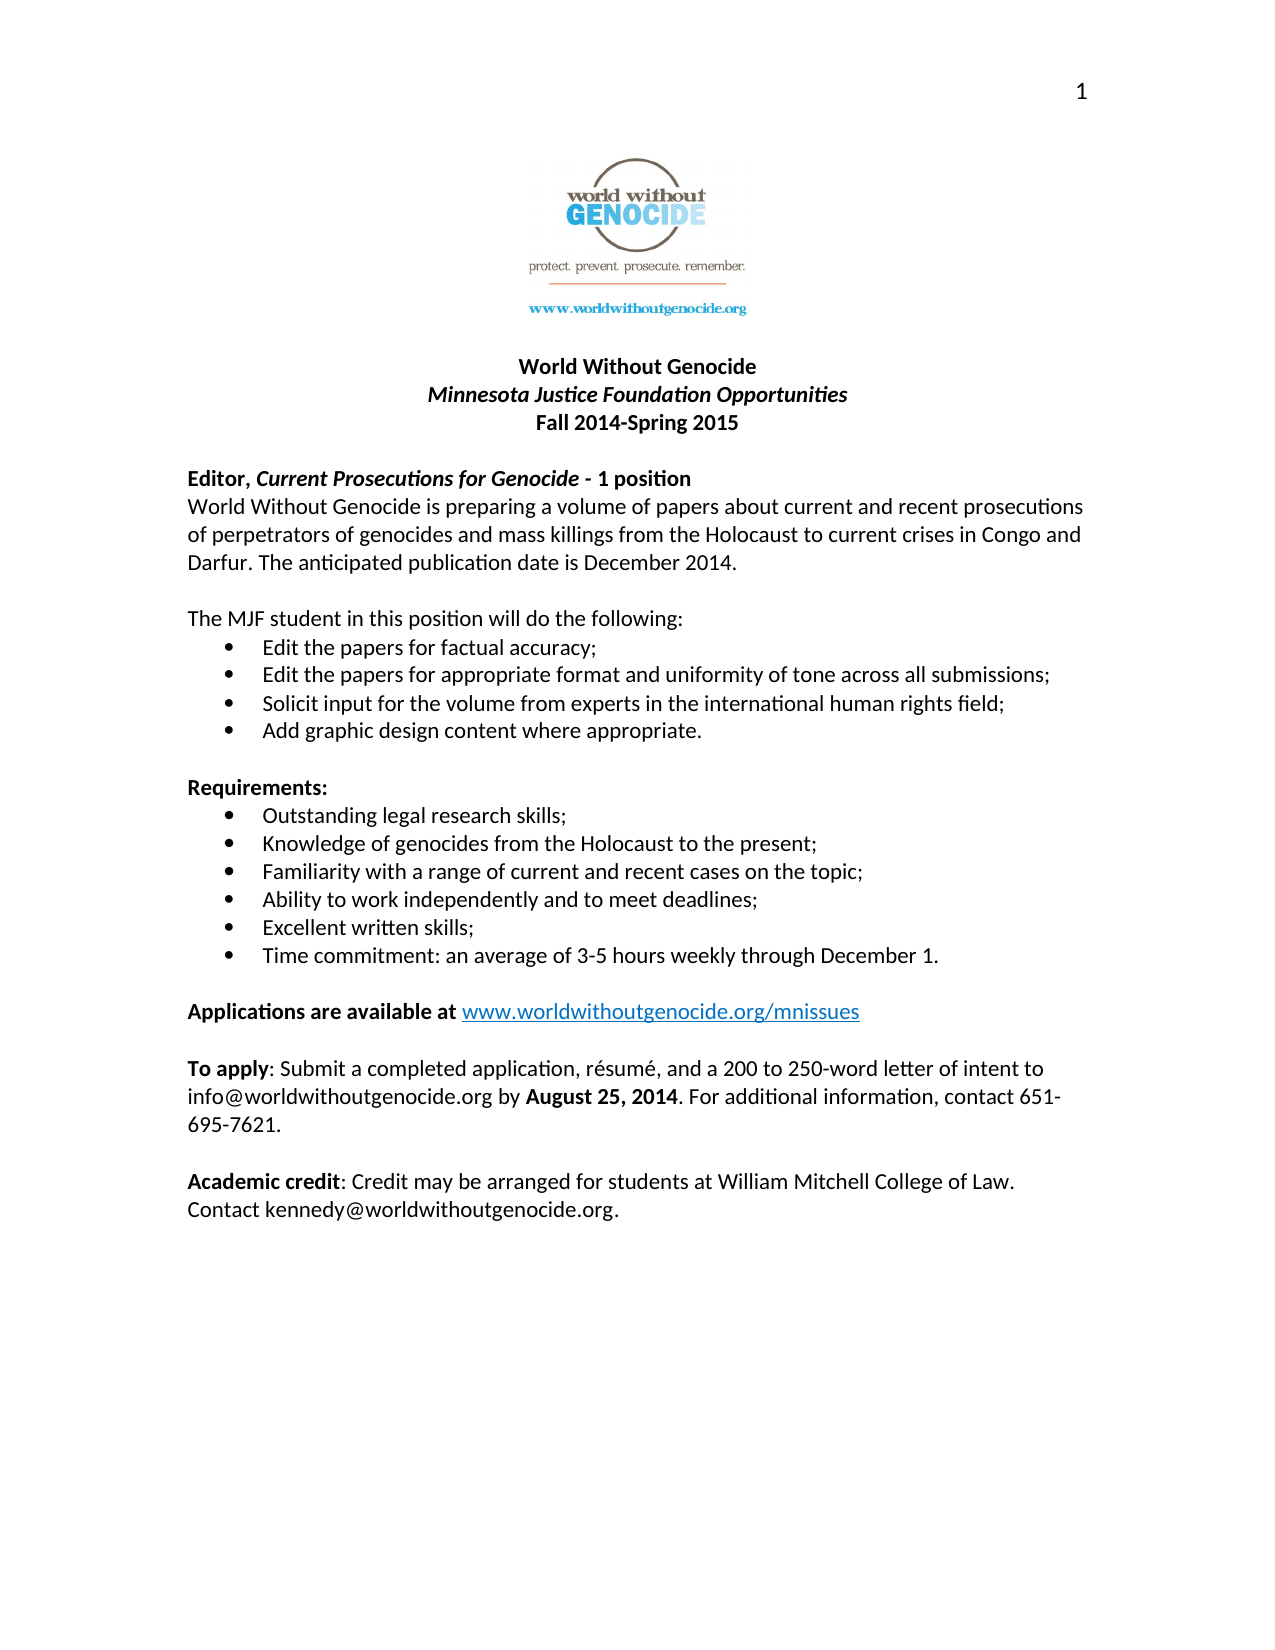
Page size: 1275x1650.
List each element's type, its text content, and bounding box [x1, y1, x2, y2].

list Add graphic design content where appropriate. [225, 717, 1087, 745]
text Fall 2014-Spring 2015 [187, 408, 1087, 436]
text Academic credit: Credit may be arranged for students at William Mitchell College of Law. Contact kennedy@worldwithoutgenocide.org. [187, 1167, 1087, 1223]
text Editor, Current Prosecutions for Genocide - 1 position [187, 464, 1087, 492]
list Edit the papers for factual accuracy; [225, 633, 1087, 661]
picture [520, 150, 755, 325]
text Requirements: [187, 773, 1087, 801]
text The MJF student in this position will do the following: [187, 604, 1087, 633]
list Edit the papers for appropriate format and uniformity of tone across all submissions; [225, 661, 1087, 689]
list Time commitment: an average of 3-5 hours weekly through December 1. [225, 941, 1087, 969]
list Familiarity with a range of current and recent cases on the topic; [225, 857, 1087, 885]
list Solicit input for the volume from experts in the international human rights field; [225, 689, 1087, 717]
text Applications are available at www.worldwithoutgenocide.org/mnissues [187, 997, 1087, 1025]
list Outstanding legal research skills; [225, 801, 1087, 829]
list Ability to work independently and to meet deadlines; [225, 885, 1087, 913]
text World Without Genocide [187, 352, 1087, 380]
text To apply: Submit a completed application, résumé, and a 200 to 250-word letter of intent to info@worldwithoutgenocide.org by August 25, 2014. For additional information, contact 651-695-7621. [187, 1054, 1087, 1138]
text Minnesota Justice Foundation Opportunities [187, 380, 1087, 408]
list Excellent written skills; [225, 913, 1087, 941]
list Knowledge of genocides from the Holocaust to the present; [225, 829, 1087, 857]
text World Without Genocide is preparing a volume of papers about current and recent prosecutions of perpetrators of genocides and mass killings from the Holocaust to current crises in Congo and Darfur. The anticipated publication date is December 2014. [187, 492, 1087, 577]
